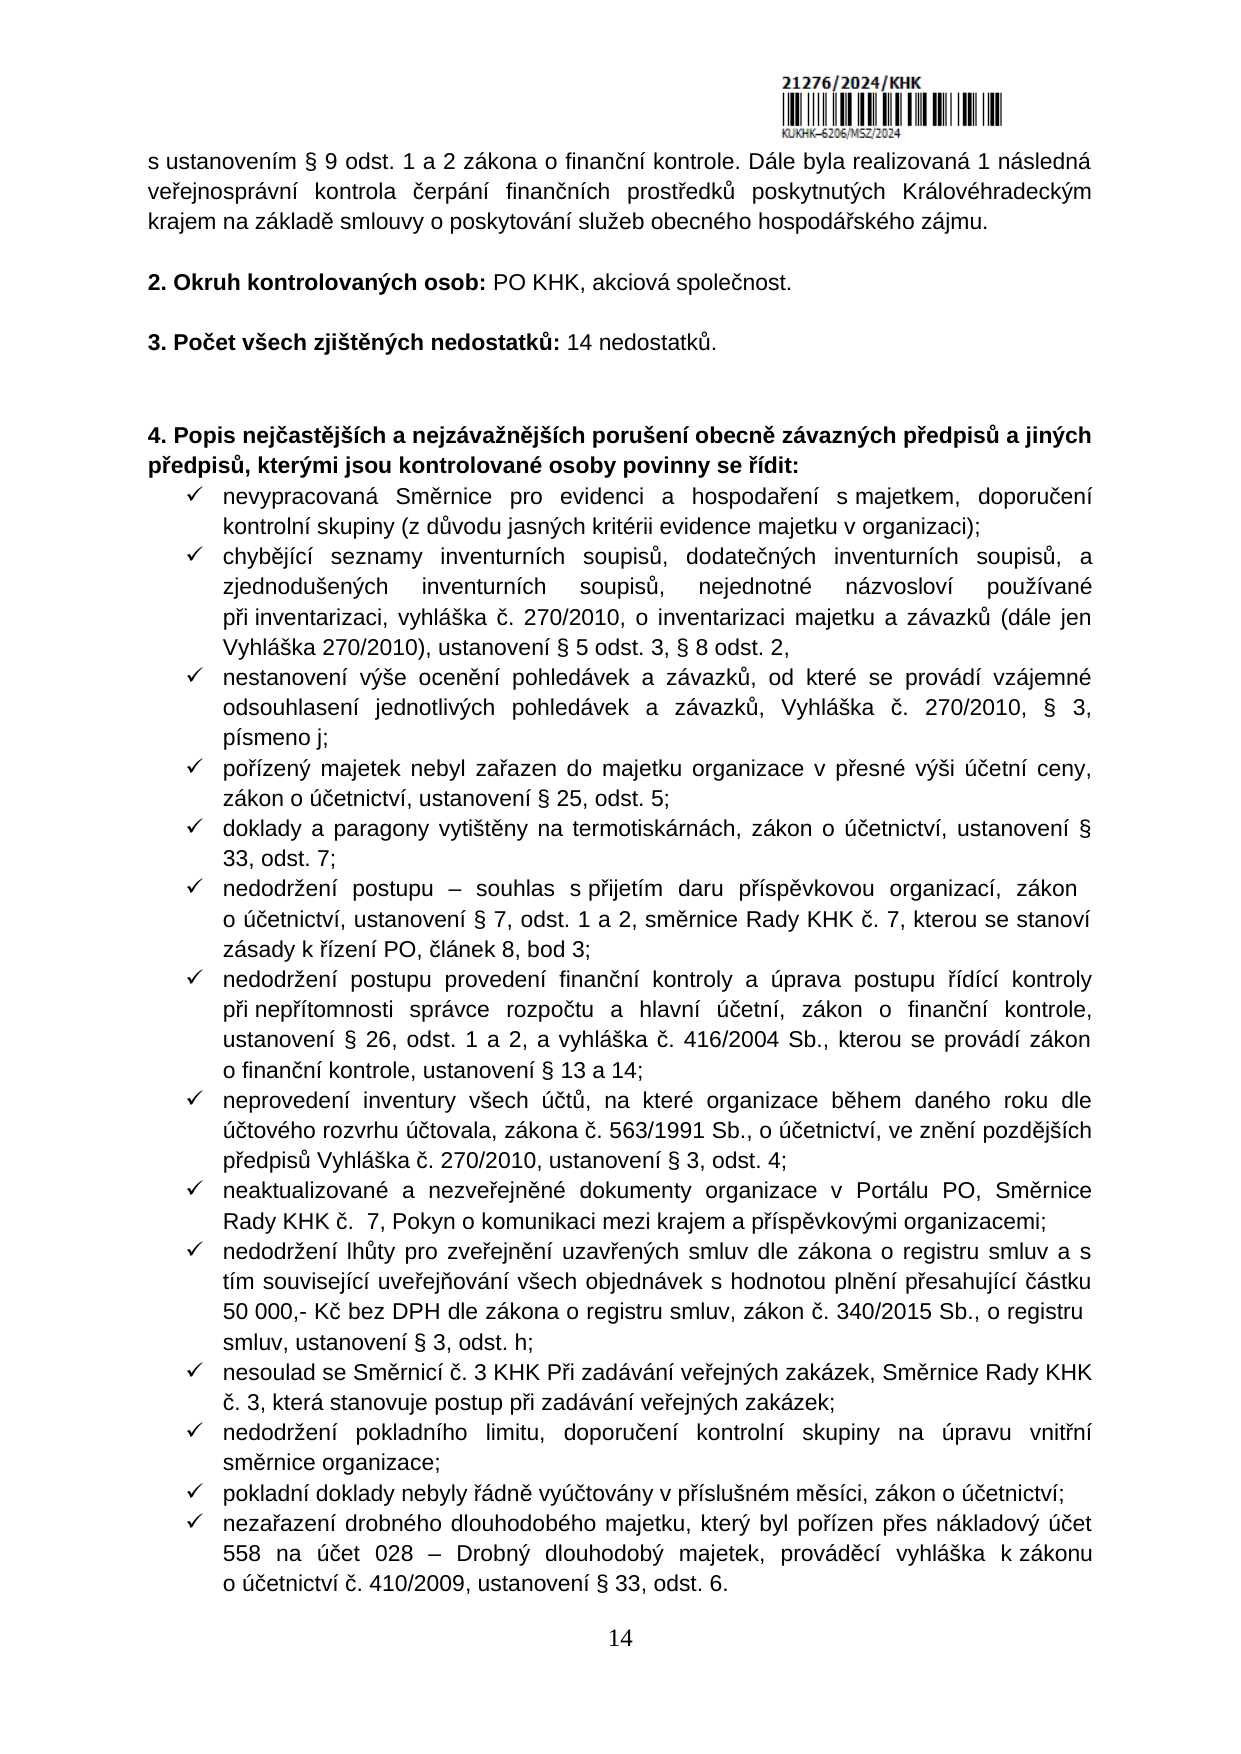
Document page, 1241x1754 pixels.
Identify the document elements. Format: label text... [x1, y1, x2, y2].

list nestanovení výše ocenění pohledávek a závazků, od které se provádí vzájemné odsouhlasení jednotlivých pohledávek a závazků, Vyhláška č. 270/2010, § 3, písmeno j; [185, 664, 1093, 751]
list chybějící seznamy inventurních soupisů, dodatečných inventurních soupisů, a zjednodušených inventurních soupisů, nejednotné názvosloví používané při inventarizaci, vyhláška č. 270/2010, o inventarizaci majetku a závazků (dále jen Vyhláška 270/2010), ustanovení § 5 odst. 3, § 8 odst. 2, [185, 543, 1093, 660]
text 2. Okruh kontrolovaných osob: PO KHK, akciová společnost. [148, 268, 1093, 295]
list nevypracovaná Směrnice pro evidenci a hospodaření s majetkem, doporučení kontrolní skupiny (z důvodu jasných kritérii evidence majetku v organizaci); [185, 483, 1093, 539]
picture [778, 73, 1003, 146]
list nedodržení postupu provedení finanční kontroly a úprava postupu řídící kontroly při nepřítomnosti správce rozpočtu a hlavní účetní, zákon o finanční kontrole, ustanovení § 26, odst. 1 a 2, a vyhláška č. 416/2004 Sb., kterou se provádí zákon o finanční kontrole, ustanovení § 13 a 14; [185, 966, 1093, 1083]
list nedodržení pokladního limitu, doporučení kontrolní skupiny na úpravu vnitřní směrnice organizace; [185, 1419, 1093, 1476]
list nedodržení lhůty pro zveřejnění uzavřených smluv dle zákona o registru smluv a s tím související uveřejňování všech objednávek s hodnotou plnění přesahující částku 50 000,- Kč bez DPH dle zákona o registru smluv, zákon č. 340/2015 Sb., o registru smluv, ustanovení § 3, odst. h; [185, 1238, 1093, 1355]
list nesoulad se Směrnicí č. 3 KHK Při zadávání veřejných zakázek, Směrnice Rady KHK č. 3, která stanovuje postup při zadávání veřejných zakázek; [185, 1359, 1093, 1415]
text 4. Popis nejčastějších a nejzávažnějších porušení obecně závazných předpisů a jiných předpisů, kterými jsou kontrolované osoby povinny se řídit: [148, 422, 1093, 479]
list neprovedení inventury všech účtů, na které organizace během daného roku dle účtového rozvrhu účtovala, zákona č. 563/1991 Sb., o účetnictví, ve znění pozdějších předpisů Vyhláška č. 270/2010, ustanovení § 3, odst. 4; [185, 1087, 1093, 1174]
list neaktualizované a nezveřejněné dokumenty organizace v Portálu PO, Směrnice Rady KHK č. 7, Pokyn o komunikaci mezi krajem a příspěvkovými organizacemi; [185, 1177, 1093, 1234]
list pokladní doklady nebyly řádně vyúčtovány v příslušném měsíci, zákon o účetnictví; [185, 1479, 1093, 1506]
text 3. Počet všech zjištěných nedostatků: 14 nedostatků. [148, 329, 1093, 355]
list doklady a paragony vytištěny na termotiskárnách, zákon o účetnictví, ustanovení § 33, odst. 7; [185, 815, 1093, 872]
list nezařazení drobného dlouhodobého majetku, který byl pořízen přes nákladový účet 558 na účet 028 – Drobný dlouhodobý majetek, prováděcí vyhláška k zákonu o účetnictví č. 410/2009, ustanovení § 33, odst. 6. [185, 1510, 1093, 1597]
list nedodržení postupu – souhlas s přijetím daru příspěvkovou organizací, zákon o účetnictví, ustanovení § 7, odst. 1 a 2, směrnice Rady KHK č. 7, kterou se stanoví zásady k řízení PO, článek 8, bod 3; [185, 875, 1093, 962]
list pořízený majetek nebyl zařazen do majetku organizace v přesné výši účetní ceny, zákon o účetnictví, ustanovení § 25, odst. 5; [185, 754, 1093, 811]
